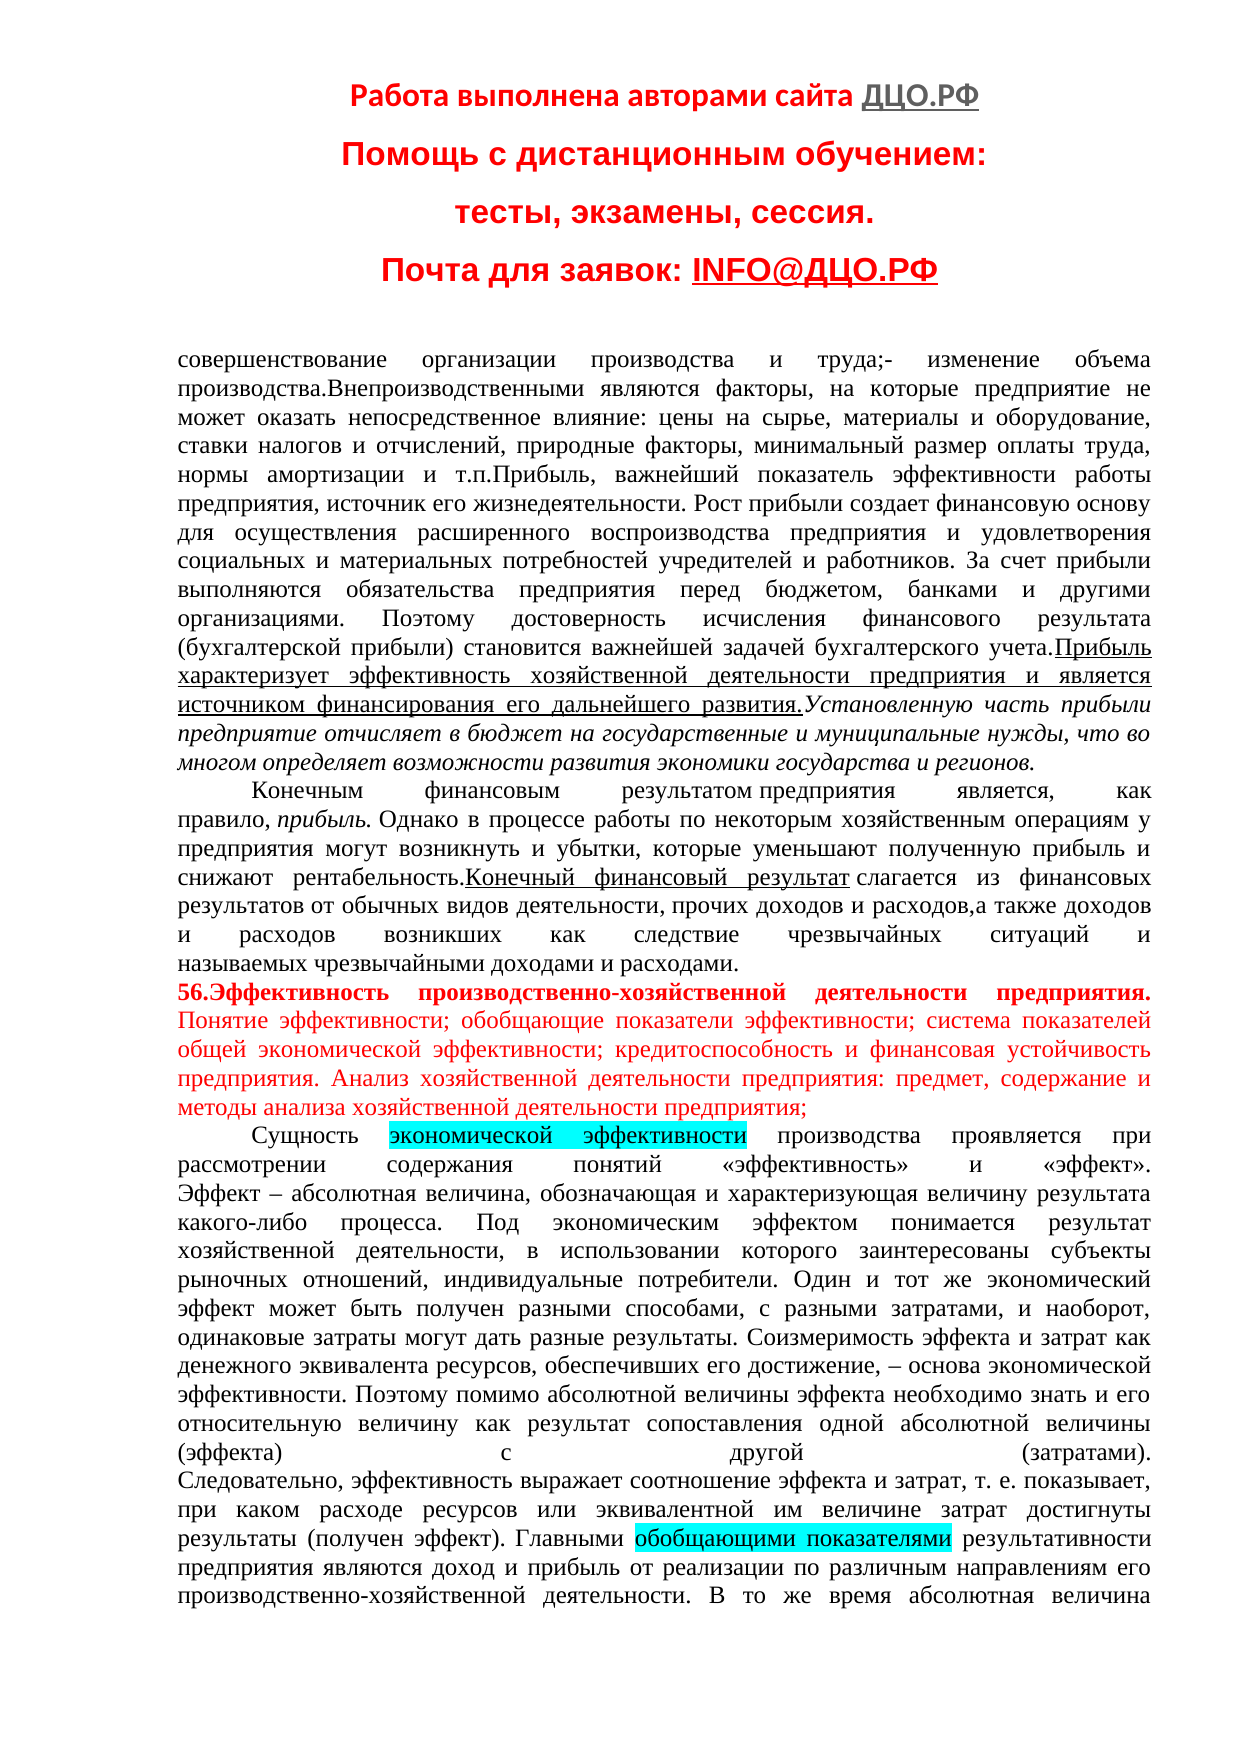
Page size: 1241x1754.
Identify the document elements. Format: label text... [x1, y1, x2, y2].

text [177, 1121, 1152, 1609]
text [177, 344, 1152, 686]
text Конечным финансовым результатом предприятия является, как правило, прибыль. Однако в процессе работы по некоторым хозяйственным операциям у предприятия могут возникнуть и убытки, которые уменьшают полученную прибыль и снижают рентабельность.Конечный финансовый результат слагается из финансовых результатов от обычных видов деятельности, прочих доходов и расходов,а также доходов и расходов возникших как следствие чрезвычайных ситуаций и называемых чрезвычайными доходами и расходами. [177, 776, 1152, 977]
text 56.Эффективность производственно-хозяйственной деятельности предприятия. Понятие эффективности; обобщающие показатели эффективности; система показателей общей экономической эффективности; кредитоспособность и финансовая устойчивость предприятия. Анализ хозяйственной деятельности предприятия: предмет, содержание и методы анализа хозяйственной деятельности предприятия; [177, 977, 1152, 1121]
